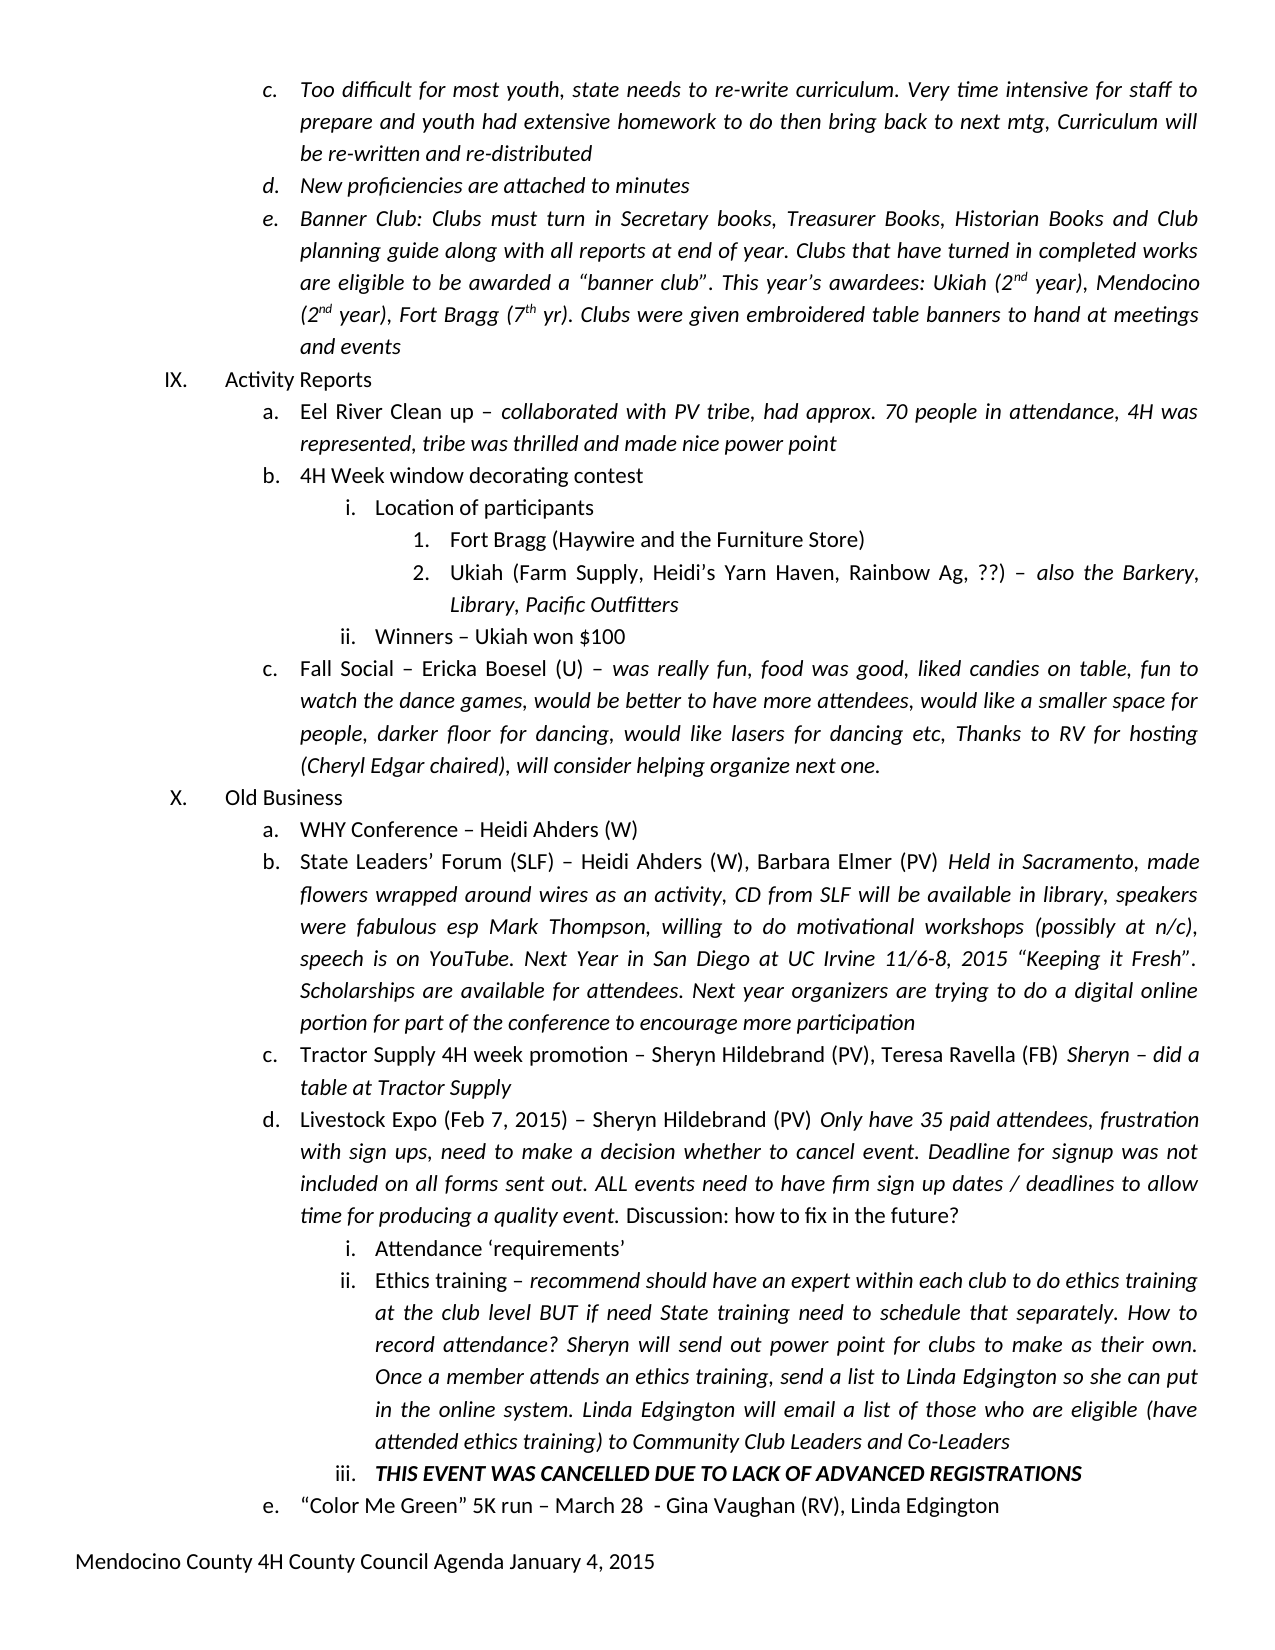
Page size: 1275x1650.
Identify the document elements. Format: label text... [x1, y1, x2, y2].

list Ethics training – recommend should have an expert within each club to do ethics training at the club level BUT if need State training need to schedule that separately. How to record attendance? Sheryn will send out power point for clubs to make as their own. Once a member attends an ethics training, send a list to Linda Edgington so she can put in the online system. Linda Edgington will email a list of those who are eligible (have attended ethics training) to Community Club Leaders and Co-Leaders [356, 1266, 1200, 1455]
list Tractor Supply 4H week promotion – Sheryn Hildebrand (PV), Teresa Ravella (FB) Sheryn – did a table at Tractor Supply [262, 1041, 1200, 1101]
list Fort Bragg (Haywire and the Furniture Store) [412, 526, 1200, 554]
list WHY Conference – Heidi Ahders (W) [262, 815, 1200, 843]
list Fall Social – Ericka Boesel (U) – was really fun, food was good, liked candies on table, fun to watch the dance games, would be better to have more attendees, would like a smaller space for people, darker floor for dancing, would like lasers for dancing etc, Thanks to RV for hosting (Cheryl Edgar chaired), will consider helping organize next one. [262, 654, 1200, 779]
list Old Business [187, 783, 1200, 811]
list Livestock Expo (Feb 7, 2015) – Sheryn Hildebrand (PV) Only have 35 paid attendees, frustration with sign ups, need to make a decision whether to cancel event. Deadline for signup was not included on all forms sent out. ALL events need to have firm sign up dates / deadlines to allow time for producing a quality event. Discussion: how to fix in the future? [262, 1105, 1200, 1229]
list Winners – Ukiah won $100 [356, 622, 1200, 650]
list THIS EVENT WAS CANCELLED DUE TO LACK OF ADVANCED REGISTRATIONS [356, 1459, 1200, 1487]
list Activity Reports [187, 365, 1200, 393]
list New proficiencies are attached to minutes [262, 172, 1200, 199]
list Ukiah (Farm Supply, Heidi’s Yarn Haven, Rainbow Ag, ??) – also the Barkery, Library, Pacific Outfitters [412, 558, 1200, 618]
list Eel River Clean up – collaborated with PV tribe, had approx. 70 people in attendance, 4H was represented, tribe was thrilled and made nice power point [262, 397, 1200, 457]
list Banner Club: Clubs must turn in Secretary books, Treasurer Books, Historian Books and Club planning guide along with all reports at end of year. Clubs that have turned in completed works are eligible to be awarded a “banner club”. This year’s awardees: Ukiah (2nd year), Mendocino (2nd year), Fort Bragg (7th yr). Clubs were given embroidered table banners to hand at meetings and events [262, 204, 1200, 361]
list 4H Week window decorating contest [262, 461, 1200, 489]
list State Leaders’ Forum (SLF) – Heidi Ahders (W), Barbara Elmer (PV) Held in Sacramento, made flowers wrapped around wires as an activity, CD from SLF will be available in library, speakers were fabulous esp Mark Thompson, willing to do motivational workshops (possibly at n/c), speech is on YouTube. Next Year in San Diego at UC Irvine 11/6-8, 2015 “Keeping it Fresh”. Scholarships are available for attendees. Next year organizers are trying to do a digital online portion for part of the conference to encourage more participation [262, 847, 1200, 1036]
list Attendance ‘requirements’ [356, 1234, 1200, 1262]
list “Color Me Green” 5K run – March 28 - Gina Vaughan (RV), Linda Edgington [262, 1491, 1200, 1519]
list Too difficult for most youth, state needs to re-write curriculum. Very time intensive for staff to prepare and youth had extensive homework to do then bring back to next mtg, Curriculum will be re-written and re-distributed [262, 75, 1200, 167]
list Location of participants [356, 493, 1200, 521]
